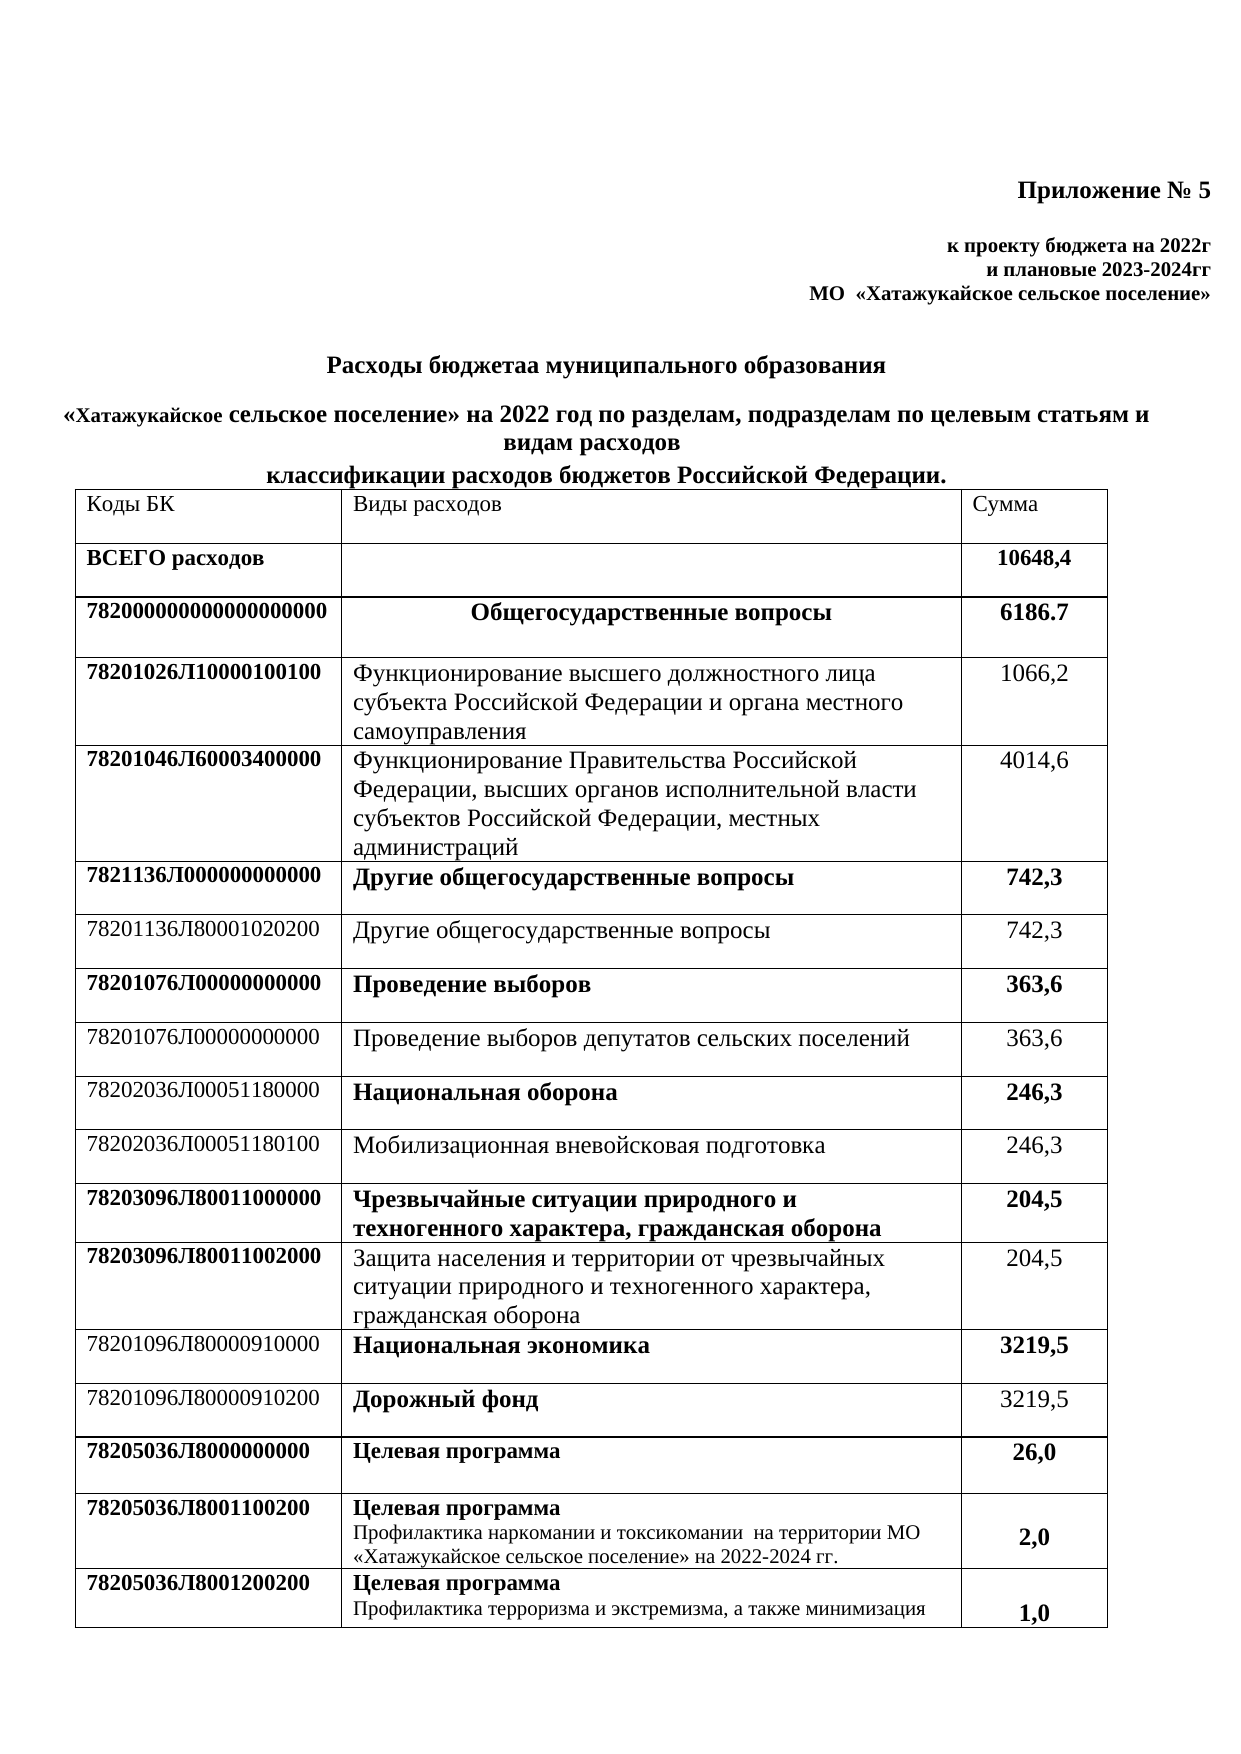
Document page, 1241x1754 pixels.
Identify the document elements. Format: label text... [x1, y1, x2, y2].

table_cell 363,6 [962, 1023, 1107, 1076]
table_cell Функционирование Правительства Российской Федерации, высших органов исполнительной власти субъектов Российской Федерации, местных администраций [342, 746, 961, 861]
table_cell 78205036Л8001100200 [76, 1494, 341, 1568]
table_cell 78201026Л10000100100 [76, 658, 341, 744]
table_cell 78203096Л80011000000 [76, 1184, 341, 1242]
table_cell Коды БК [76, 490, 341, 543]
table_cell 742,3 [962, 915, 1107, 968]
text к проекту бюджета на 2022г [89, 233, 1211, 257]
table_cell 78201076Л00000000000 [76, 969, 341, 1022]
table_cell 363,6 [962, 969, 1107, 1022]
table_cell 78201076Л00000000000 [76, 1023, 341, 1076]
table_cell Общегосударственные вопросы [342, 598, 961, 657]
text МО «Хатажукайское сельское поселение» [89, 281, 1211, 305]
table_cell 246,3 [962, 1130, 1107, 1183]
table_cell 1,0 [962, 1569, 1107, 1627]
table_cell 6186.7 [962, 598, 1107, 657]
table_cell 78203096Л80011002000 [76, 1243, 341, 1329]
table_cell 204,5 [962, 1243, 1107, 1329]
table_cell 7821136Л000000000000 [76, 862, 341, 914]
table_cell 78202036Л00051180100 [76, 1130, 341, 1183]
table_cell Мобилизационная вневойсковая подготовка [342, 1130, 961, 1183]
table_cell 4014,6 [962, 746, 1107, 861]
table_cell Чрезвычайные ситуации природного и техногенного характера, гражданская оборона [342, 1184, 961, 1242]
table_cell 78205036Л8001200200 [76, 1569, 341, 1627]
table_cell 742,3 [962, 862, 1107, 914]
table_cell Защита населения и территории от чрезвычайных ситуации природного и техногенного характера, гражданская оборона [342, 1243, 961, 1329]
table_cell Проведение выборов депутатов сельских поселений [342, 1023, 961, 1076]
table_cell 204,5 [962, 1184, 1107, 1242]
table_cell Другие общегосударственные вопросы [342, 862, 961, 914]
text и плановые 2023-2024гг [89, 257, 1211, 281]
table_cell 10648,4 [962, 544, 1107, 596]
table_cell Национальная оборона [342, 1077, 961, 1129]
table_cell 2,0 [962, 1494, 1107, 1568]
table_cell 78201046Л60003400000 [76, 746, 341, 861]
table_cell 78205036Л8000000000 [76, 1438, 341, 1492]
table_cell Целевая программа [342, 1438, 961, 1492]
table_cell 78201136Л80001020200 [76, 915, 341, 968]
table_cell ВСЕГО расходов [76, 544, 341, 596]
table_cell [342, 544, 961, 596]
table_cell Виды расходов [342, 490, 961, 543]
table_cell 26,0 [962, 1438, 1107, 1492]
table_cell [342, 1569, 961, 1627]
table_cell Сумма [962, 490, 1107, 543]
table_cell 78201096Л80000910200 [76, 1384, 341, 1436]
text Приложение № 5 [89, 176, 1211, 204]
table_cell 78201096Л80000910000 [76, 1330, 341, 1383]
table_cell 1066,2 [962, 658, 1107, 744]
table_cell Функционирование высшего должностного лица субъекта Российской Федерации и органа местного самоуправления [342, 658, 961, 744]
table_cell 246,3 [962, 1077, 1107, 1129]
table_cell 3219,5 [962, 1384, 1107, 1436]
table_cell Проведение выборов [342, 969, 961, 1022]
table_cell «Хатажукайское сельское поселение» на 2022 год по разделам, подразделам по целевым статьям и видам расходов [41, 379, 1171, 456]
table_cell 782000000000000000000 [76, 598, 341, 657]
table_cell 3219,5 [962, 1330, 1107, 1383]
table_header Расходы бюджетаа муниципального образования [41, 329, 1171, 379]
table_cell Национальная экономика [342, 1330, 961, 1383]
table_cell классификации расходов бюджетов Российской Федерации. [41, 456, 1171, 489]
table_cell Целевая программа Профилактика наркомании и токсикомании на территории МО «Хатажукайское сельское поселение» на 2022-2024 гг. [342, 1494, 961, 1568]
table_cell 78202036Л00051180000 [76, 1077, 341, 1129]
table_cell Другие общегосударственные вопросы [342, 915, 961, 968]
table_cell Дорожный фонд [342, 1384, 961, 1436]
